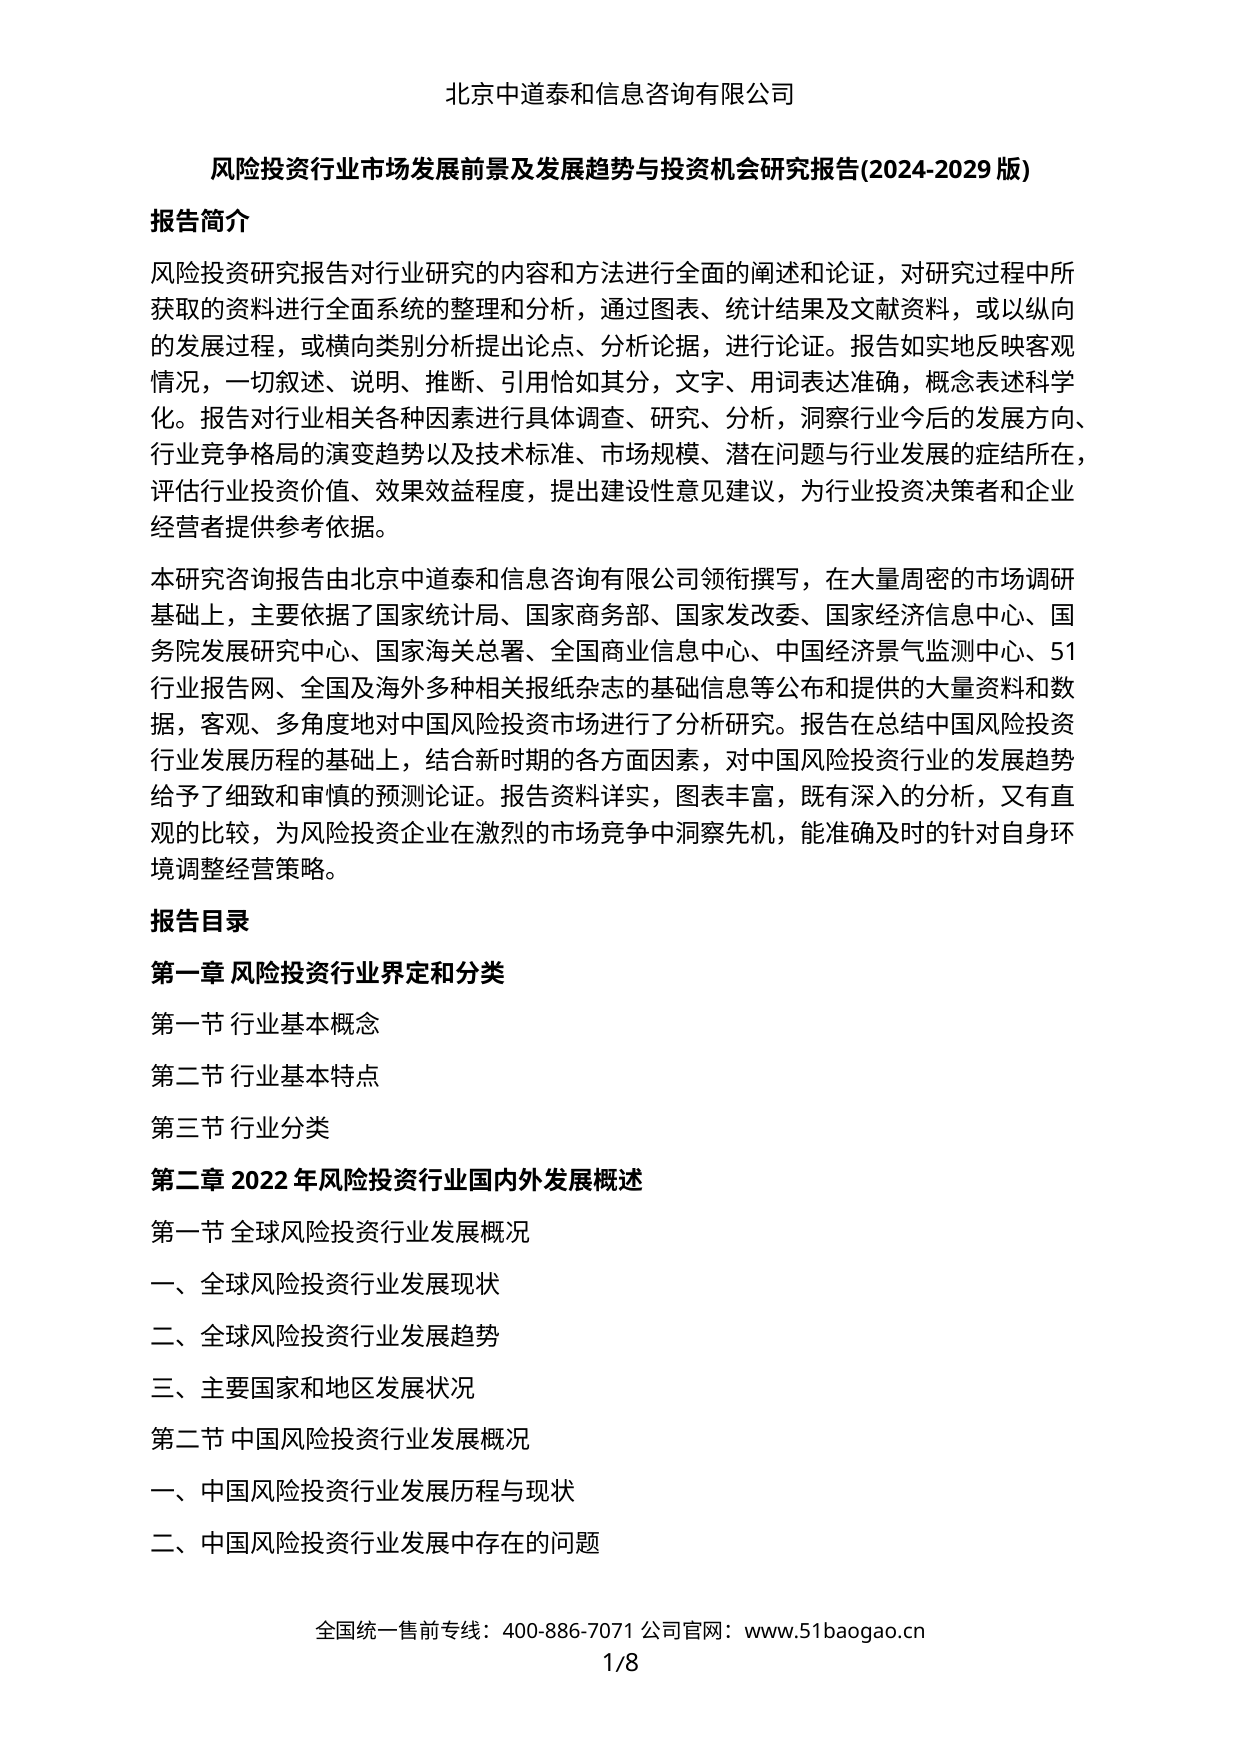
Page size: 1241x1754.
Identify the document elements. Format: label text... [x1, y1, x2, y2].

text 二、中国风险投资行业发展中存在的问题 [150, 1524, 1090, 1560]
text 风险投资行业市场发展前景及发展趋势与投资机会研究报告(2024-2029版) [150, 150, 1090, 186]
text 报告目录 [150, 901, 1090, 937]
text 第二节 中国风险投资行业发展概况 [150, 1420, 1090, 1456]
text 第一章 风险投资行业界定和分类 [150, 953, 1090, 989]
text 第二节 行业基本特点 [150, 1057, 1090, 1093]
text 本研究咨询报告由北京中道泰和信息咨询有限公司领衔撰写，在大量周密的市场调研基础上，主要依据了国家统计局、国家商务部、国家发改委、国家经济信息中心、国务院发展研究中心、国家海关总署、全国商业信息中心、中国经济景气监测中心、51行业报告网、全国及海外多种相关报纸杂志的基础信息等公布和提供的大量资料和数据，客观、多角度地对中国风险投资市场进行了分析研究。报告在总结中国风险投资行业发展历程的基础上，结合新时期的各方面因素，对中国风险投资行业的发展趋势给予了细致和审慎的预测论证。报告资料详实，图表丰富，既有深入的分析，又有直观的比较，为风险投资企业在激烈的市场竞争中洞察先机，能准确及时的针对自身环境调整经营策略。 [150, 559, 1090, 886]
text 第三节 行业分类 [150, 1109, 1090, 1145]
text 三、主要国家和地区发展状况 [150, 1368, 1090, 1404]
text 第二章 2022年风险投资行业国内外发展概述 [150, 1161, 1090, 1197]
text 一、中国风险投资行业发展历程与现状 [150, 1472, 1090, 1508]
text 一、全球风险投资行业发展现状 [150, 1264, 1090, 1301]
text 报告简介 [150, 202, 1090, 238]
text 二、全球风险投资行业发展趋势 [150, 1316, 1090, 1352]
text 风险投资研究报告对行业研究的内容和方法进行全面的阐述和论证，对研究过程中所获取的资料进行全面系统的整理和分析，通过图表、统计结果及文献资料，或以纵向的发展过程，或横向类别分析提出论点、分析论据，进行论证。报告如实地反映客观情况，一切叙述、说明、推断、引用恰如其分，文字、用词表达准确，概念表述科学化。报告对行业相关各种因素进行具体调查、研究、分析，洞察行业今后的发展方向、行业竞争格局的演变趋势以及技术标准、市场规模、潜在问题与行业发展的症结所在，评估行业投资价值、效果效益程度，提出建设性意见建议，为行业投资决策者和企业经营者提供参考依据。 [150, 254, 1090, 544]
text 第一节 行业基本概念 [150, 1005, 1090, 1041]
text 第一节 全球风险投资行业发展概况 [150, 1212, 1090, 1249]
